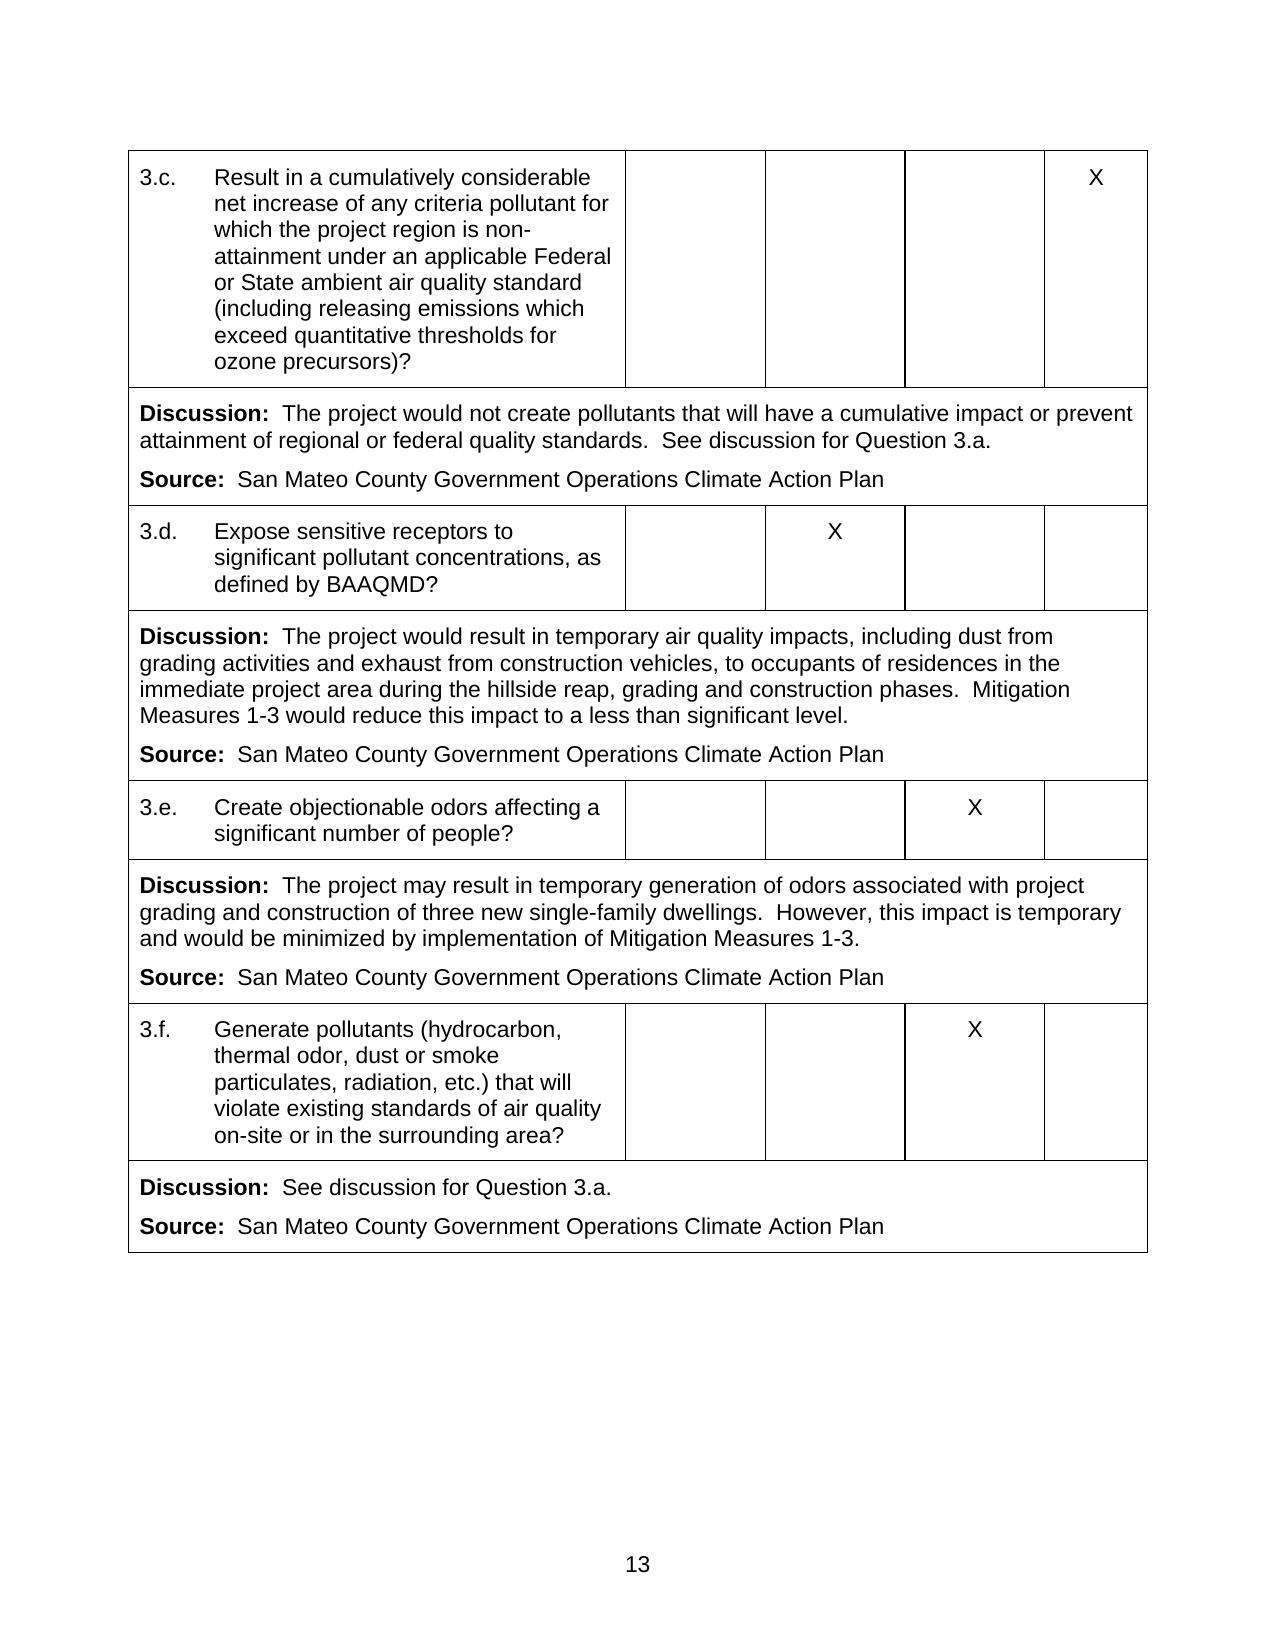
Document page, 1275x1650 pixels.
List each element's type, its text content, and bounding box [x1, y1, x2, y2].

table_cell Result in a cumulatively considerable net increase of any criteria pollutant for which the project region is non-attainment under an applicable Federal or State ambient air quality standard (including releasing emissions which exceed quantitative thresholds for ozone precursors)? [203, 151, 625, 387]
table_cell Discussion: The project would result in temporary air quality impacts, including dust from grading activities and exhaust from construction vehicles, to occupants of residences in the immediate project area during the hillside reap, grading and construction phases. Mitigation Measures 1-3 would reduce this impact to a less than significant level. Source: San Mateo County Government Operations Climate Action Plan [129, 611, 1147, 780]
table_cell [766, 1004, 904, 1160]
table_cell [906, 506, 1044, 609]
table_cell [626, 151, 765, 387]
table_cell 3.d. [129, 506, 203, 609]
table_cell [626, 781, 765, 859]
table_cell Discussion: The project may result in temporary generation of odors associated with project grading and construction of three new single-family dwellings. However, this impact is temporary and would be minimized by implementation of Mitigation Measures 1-3. Source: San Mateo County Government Operations Climate Action Plan [129, 860, 1147, 1003]
table_cell X [1045, 151, 1147, 387]
table_cell Generate pollutants (hydrocarbon, thermal odor, dust or smoke particulates, radiation, etc.) that will violate existing standards of air quality on-site or in the surrounding area? [203, 1004, 625, 1160]
table_cell 3.e. [129, 781, 203, 859]
table_cell [906, 151, 1044, 387]
table_cell [626, 1004, 765, 1160]
table_cell 3.f. [129, 1004, 203, 1160]
table_cell Discussion: See discussion for Question 3.a. Source: San Mateo County Government Operations Climate Action Plan [129, 1161, 1147, 1252]
table_cell Expose sensitive receptors to significant pollutant concentrations, as defined by BAAQMD? [203, 506, 625, 609]
table_cell [626, 506, 765, 609]
table_cell [1045, 781, 1147, 859]
table_cell X [906, 1004, 1044, 1160]
table_cell Discussion: The project would not create pollutants that will have a cumulative impact or prevent attainment of regional or federal quality standards. See discussion for Question 3.a. Source: San Mateo County Government Operations Climate Action Plan [129, 388, 1147, 504]
table_cell [1045, 506, 1147, 609]
table_cell [766, 151, 904, 387]
table_cell [1045, 1004, 1147, 1160]
table_cell Create objectionable odors affecting a significant number of people? [203, 781, 625, 859]
table_cell [766, 781, 904, 859]
table_cell X [766, 506, 904, 609]
table_cell 3.c. [129, 151, 203, 387]
table_cell X [906, 781, 1044, 859]
